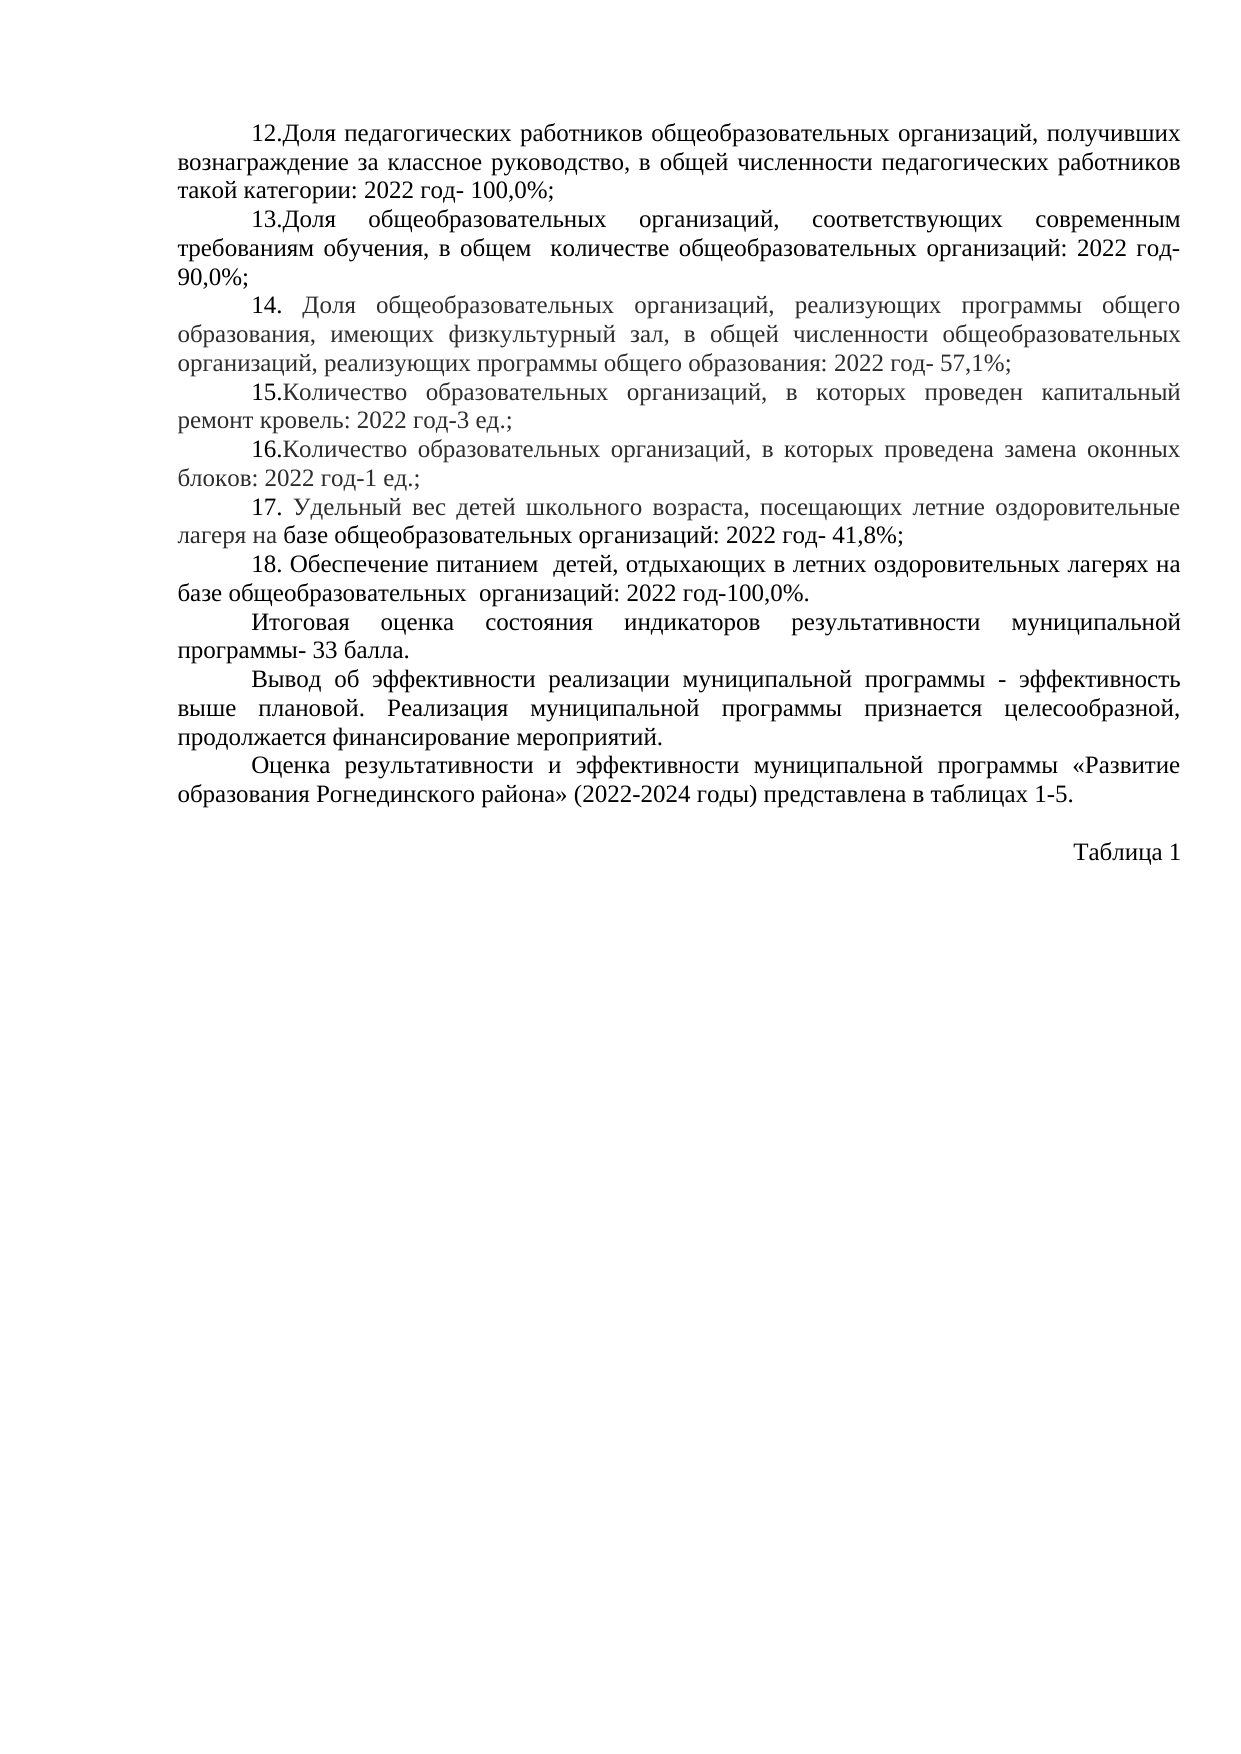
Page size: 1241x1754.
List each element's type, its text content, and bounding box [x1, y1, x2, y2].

text 13.Доля общеобразовательных организаций, соответствующих современным требованиям обучения, в общем количестве общеобразовательных организаций: 2022 год- 90,0%; [148, 204, 1181, 291]
text 17. Удельный вес детей школьного возраста, посещающих летние оздоровительные лагеря на базе общеобразовательных организаций: 2022 год- 41,8%; [148, 492, 1181, 549]
text Таблица 1 [177, 837, 1181, 866]
text 16.Количество образовательных организаций, в которых проведена замена оконных блоков: 2022 год-1 ед.; [148, 434, 1181, 492]
text Итоговая оценка состояния индикаторов результативности муниципальной программы- 33 балла. [148, 607, 1181, 664]
text Вывод об эффективности реализации муниципальной программы - эффективность выше плановой. Реализация муниципальной программы признается целесообразной, продолжается финансирование мероприятий. [148, 664, 1181, 751]
text 14. Доля общеобразовательных организаций, реализующих программы общего образования, имеющих физкультурный зал, в общей численности общеобразовательных организаций, реализующих программы общего образования: 2022 год- 57,1%; [148, 291, 1181, 377]
text 15.Количество образовательных организаций, в которых проведен капитальный ремонт кровель: 2022 год-3 ед.; [148, 377, 1181, 434]
text 18. Обеспечение питанием детей, отдыхающих в летних оздоровительных лагерях на базе общеобразовательных организаций: 2022 год-100,0%. [148, 549, 1181, 607]
text Оценка результативности и эффективности муниципальной программы «Развитие образования Рогнединского района» (2022-2024 годы) представлена в таблицах 1-5. [148, 751, 1181, 808]
text 12.Доля педагогических работников общеобразовательных организаций, получивших вознаграждение за классное руководство, в общей численности педагогических работников такой категории: 2022 год- 100,0%; [148, 118, 1181, 204]
